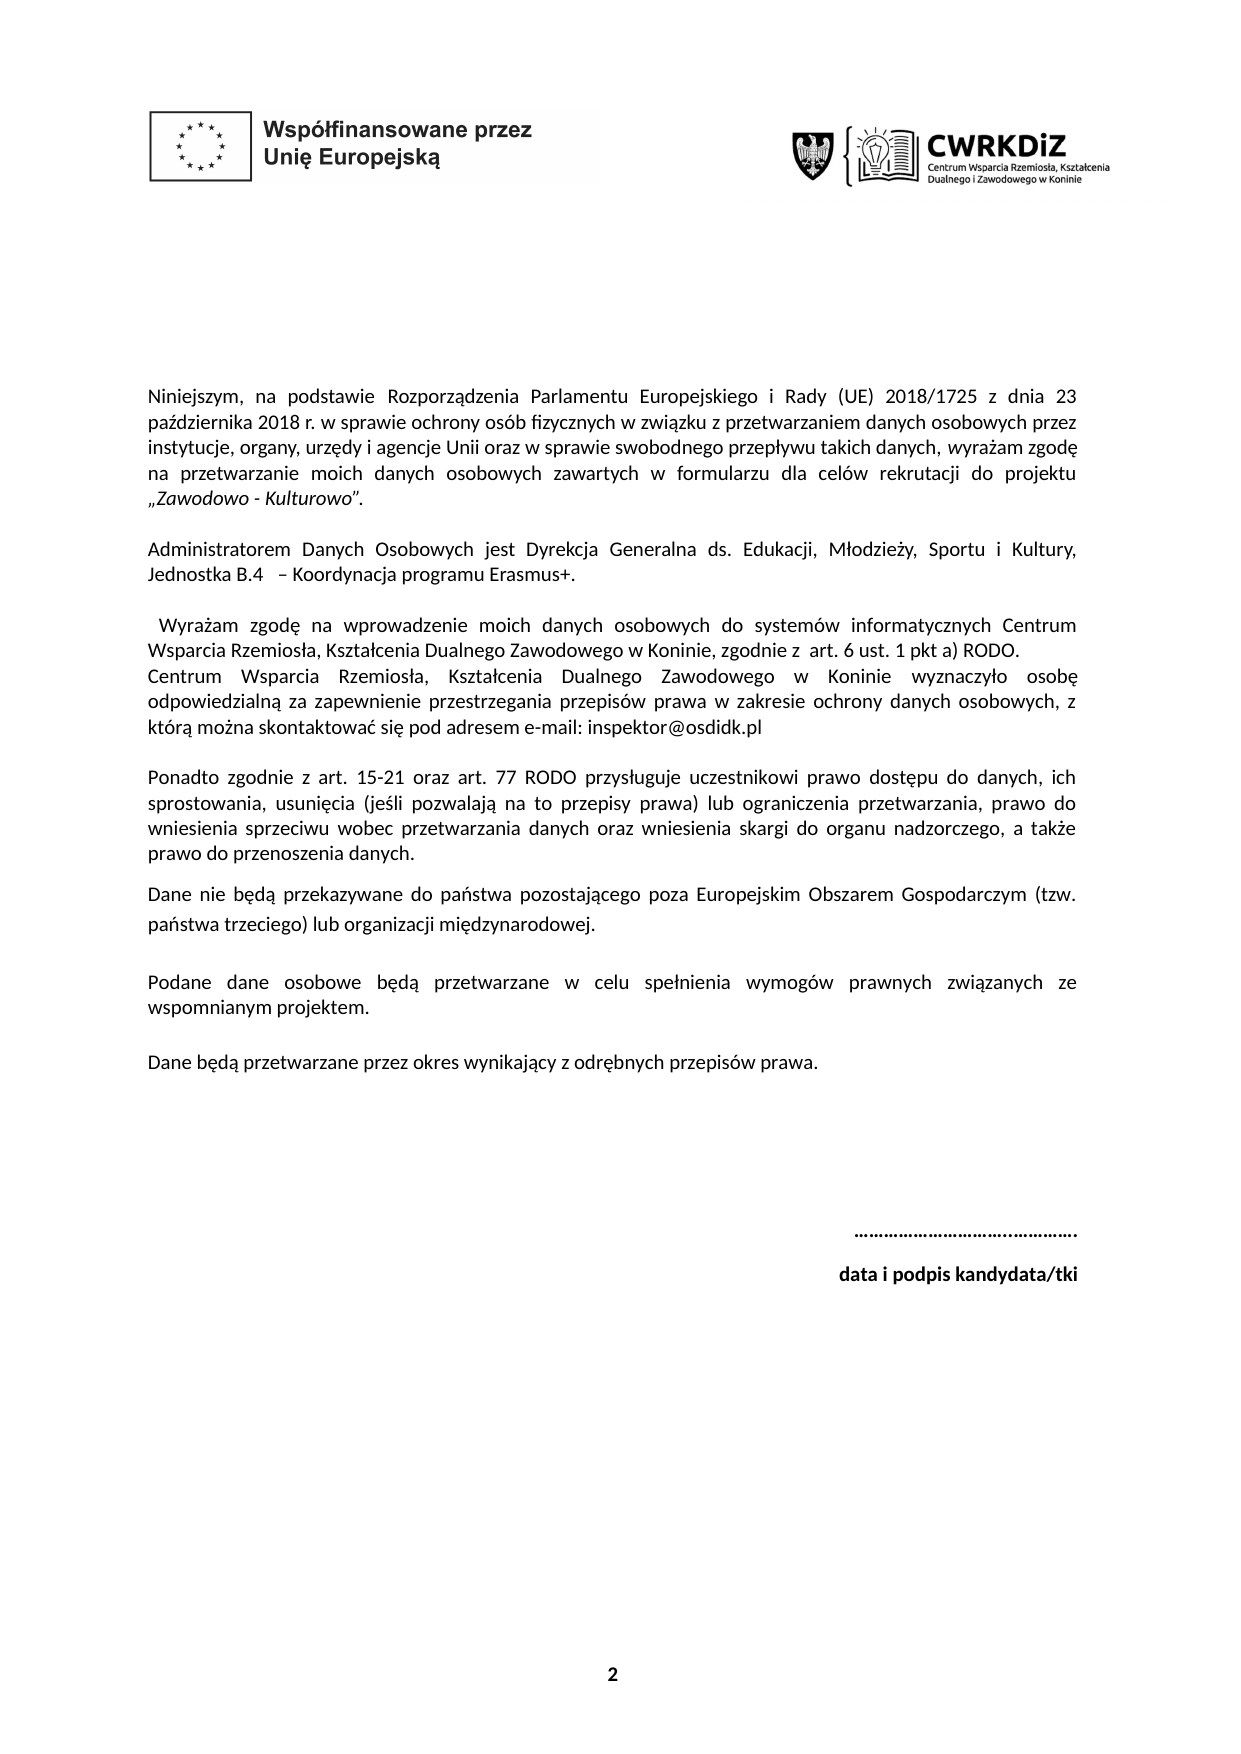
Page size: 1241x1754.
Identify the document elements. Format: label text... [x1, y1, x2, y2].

picture [147, 109, 603, 184]
text data i podpis kandydata/tki [148, 1261, 1078, 1287]
picture [732, 109, 1170, 204]
text …………………………..…………. [148, 1217, 1078, 1243]
text Ponadto zgodnie z art. 15-21 oraz art. 77 RODO przysługuje uczestnikowi prawo dostępu do danych, ich sprostowania, usunięcia (jeśli pozwalają na to przepisy prawa) lub ograniczenia przetwarzania, prawo do wniesienia sprzeciwu wobec przetwarzania danych oraz wniesienia skargi do organu nadzorczego, a także prawo do przenoszenia danych. [148, 764, 1078, 866]
text Wyrażam zgodę na wprowadzenie moich danych osobowych do systemów informatycznych Centrum Wsparcia Rzemiosła, Kształcenia Dualnego Zawodowego w Koninie, zgodnie z art. 6 ust. 1 pkt a) RODO. [148, 612, 1078, 663]
text Dane nie będą przekazywane do państwa pozostającego poza Europejskim Obszarem Gospodarczym (tzw. państwa trzeciego) lub organizacji międzynarodowej. [148, 882, 1078, 936]
text Dane będą przetwarzane przez okres wynikający z odrębnych przepisów prawa. [148, 1049, 1078, 1074]
text Niniejszym, na podstawie Rozporządzenia Parlamentu Europejskiego i Rady (UE) 2018/1725 z dnia 23 października 2018 r. w sprawie ochrony osób fizycznych w związku z przetwarzaniem danych osobowych przez instytucje, organy, urzędy i agencje Unii oraz w sprawie swobodnego przepływu takich danych, wyrażam zgodę na przetwarzanie moich danych osobowych zawartych w formularzu dla celów rekrutacji do projektu „Zawodowo - Kulturowo”. [148, 383, 1078, 511]
text Centrum Wsparcia Rzemiosła, Kształcenia Dualnego Zawodowego w Koninie wyznaczyło osobę odpowiedzialną za zapewnienie przestrzegania przepisów prawa w zakresie ochrony danych osobowych, z którą można skontaktować się pod adresem e-mail: inspektor@osdidk.pl [148, 663, 1078, 739]
text Podane dane osobowe będą przetwarzane w celu spełnienia wymogów prawnych związanych ze wspomnianym projektem. [148, 969, 1078, 1020]
text Administratorem Danych Osobowych jest Dyrekcja Generalna ds. Edukacji, Młodzieży, Sportu i Kultury, Jednostka B.4 – Koordynacja programu Erasmus+. [148, 536, 1078, 587]
